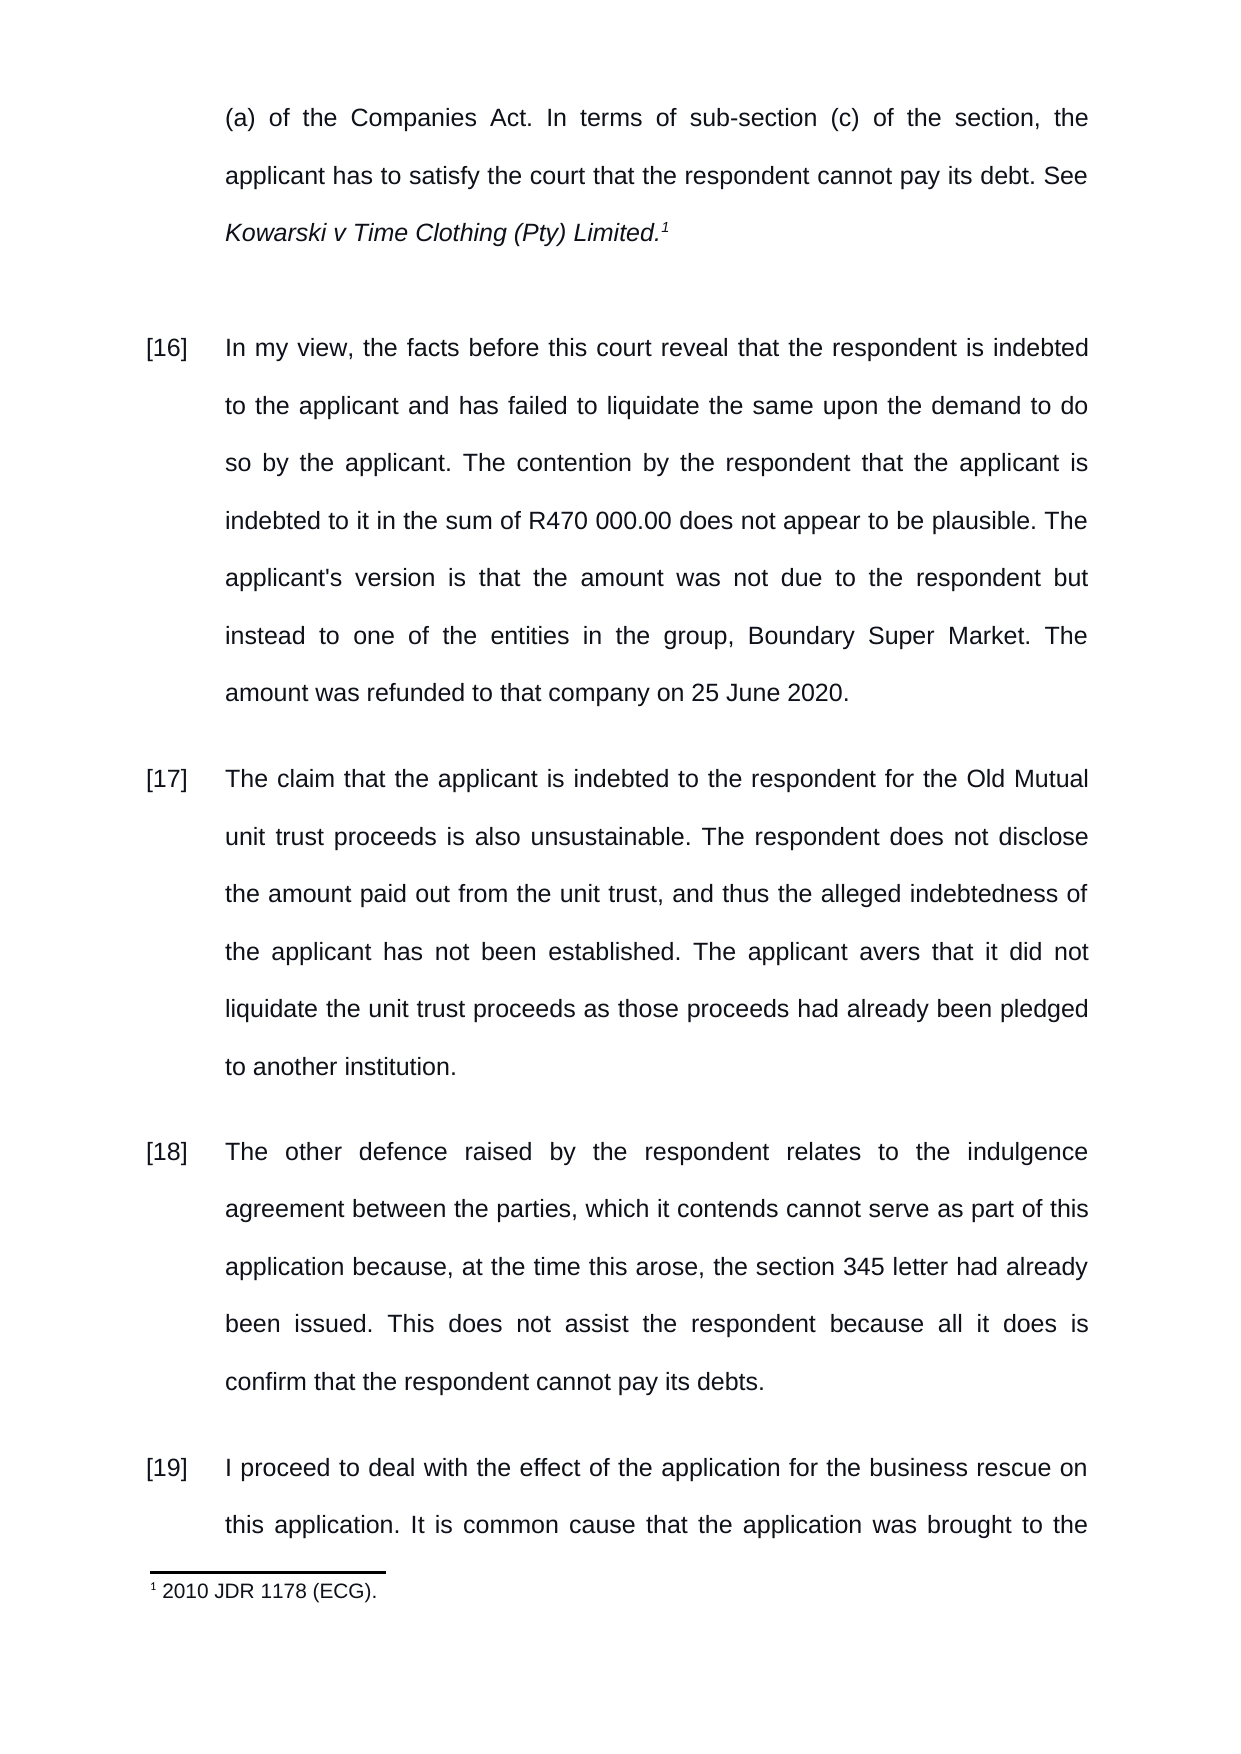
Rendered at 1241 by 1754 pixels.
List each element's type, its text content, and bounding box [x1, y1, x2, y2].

list The claim that the applicant is indebted to the respondent for the Old Mutual unit trust proceeds is also unsustainable. The respondent does not disclose the amount paid out from the unit trust, and thus the alleged indebtedness of the applicant has not been established. The applicant avers that it did not liquidate the unit trust proceeds as those proceeds had already been pledged to another institution. [187, 764, 1090, 1080]
list The other defence raised by the respondent relates to the indulgence agreement between the parties, which it contends cannot serve as part of this application because, at the time this arose, the section 345 letter had already been issued. This does not assist the respondent because all it does is confirm that the respondent cannot pay its debts. [187, 1137, 1090, 1396]
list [187, 1452, 1090, 1539]
list In my view, the facts before this court reveal that the respondent is indebted to the applicant and has failed to liquidate the same upon the demand to do so by the applicant. The contention by the respondent that the applicant is indebted to it in the sum of R470 000.00 does not appear to be plausible. The applicant's version is that the amount was not due to the respondent but instead to one of the entities in the group, Boundary Super Market. The amount was refunded to that company on 25 June 2020. [187, 333, 1090, 707]
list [187, 103, 1090, 247]
